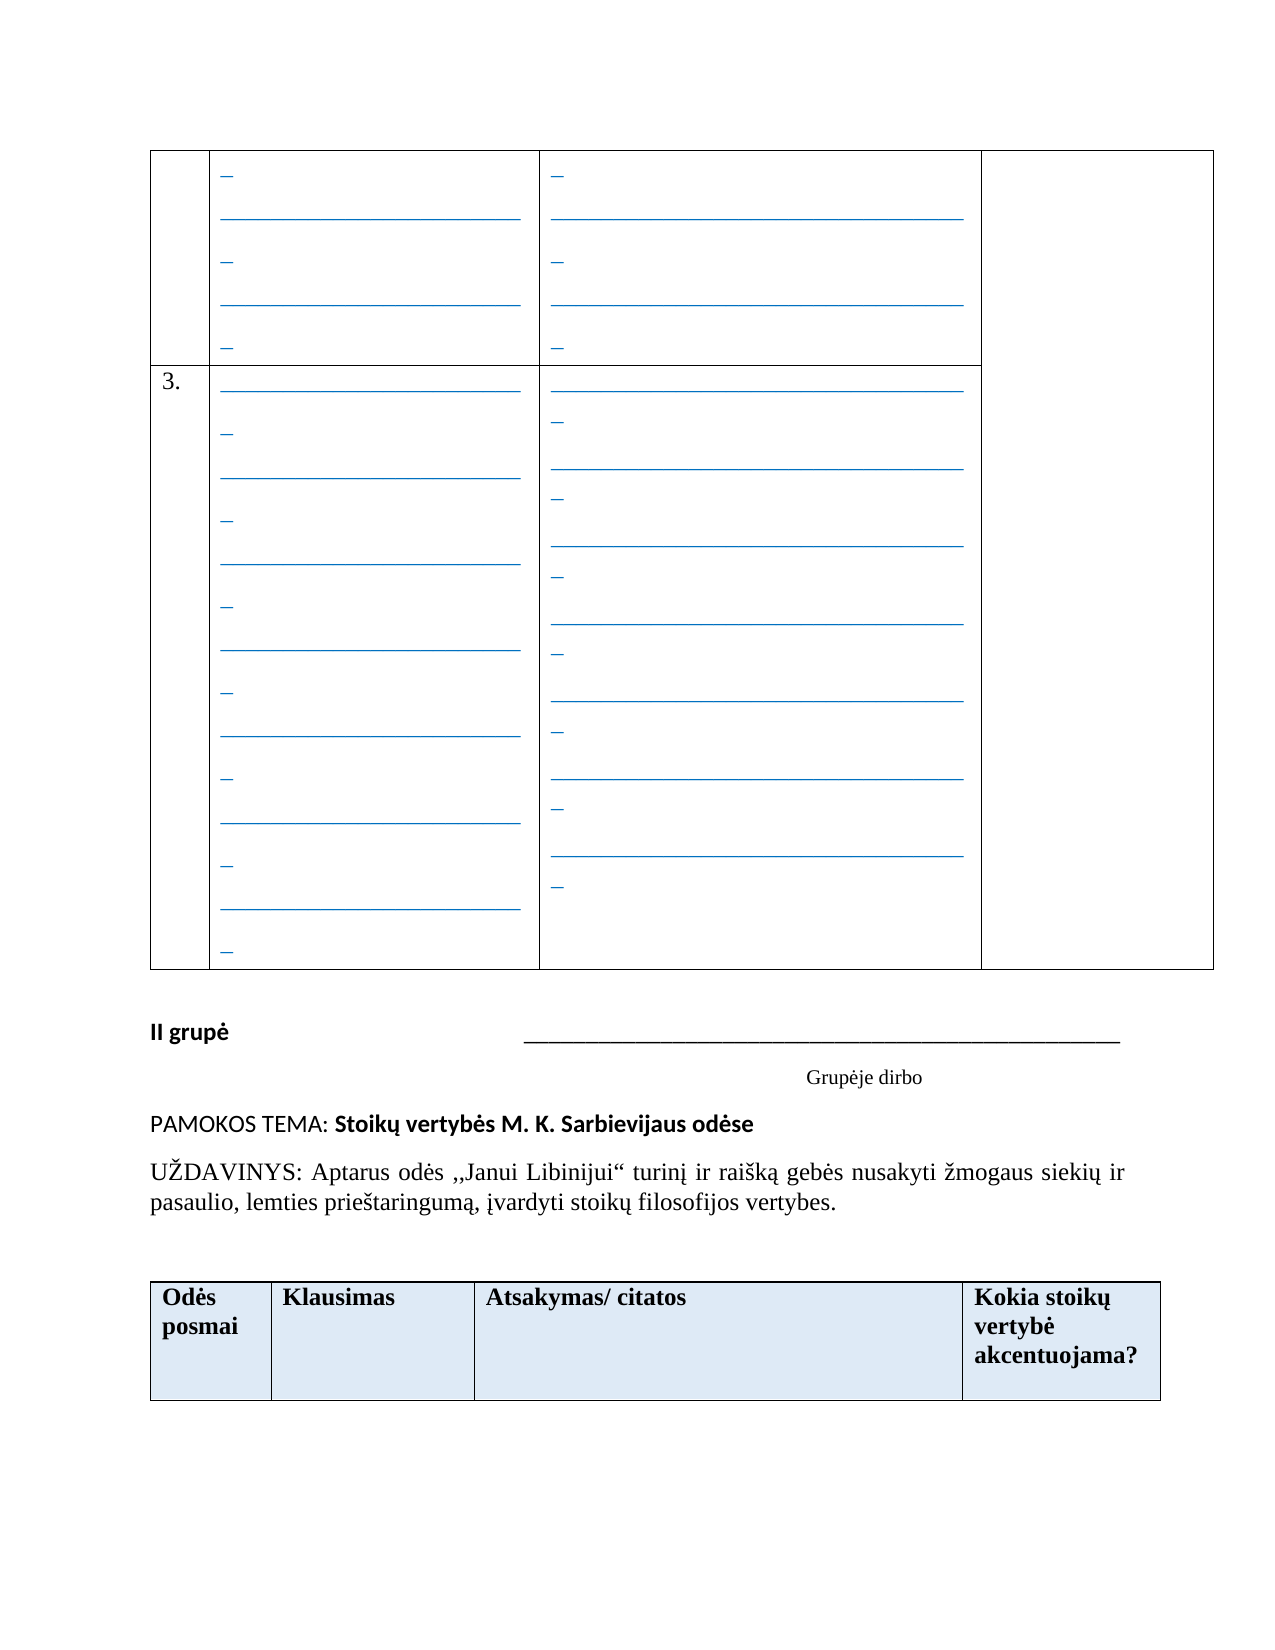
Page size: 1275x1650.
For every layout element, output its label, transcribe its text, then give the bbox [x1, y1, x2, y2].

text Grupėje dirbo [150, 1065, 1125, 1089]
table_header Klausimas [272, 1283, 474, 1399]
table_header Kokia stoikų vertybė akcentuojama? [963, 1283, 1160, 1399]
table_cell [540, 151, 981, 365]
table_header Odės posmai [151, 1283, 271, 1399]
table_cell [210, 151, 539, 365]
text II grupė ________________________________________________ [150, 1016, 1125, 1047]
table_header Atsakymas/ citatos [475, 1283, 962, 1399]
text UŽDAVINYS: Aptarus odės ,,Janui Libinijui“ turinį ir raišką gebės nusakyti žmogaus siekių ir pasaulio, lemties prieštaringumą, įvardyti stoikų filosofijos vertybes. [150, 1157, 1125, 1216]
table_cell 3. [151, 366, 209, 969]
table_cell 2. [151, 151, 209, 365]
text PAMOKOS TEMA: Stoikų vertybės M. K. Sarbievijaus odėse [150, 1108, 1125, 1138]
